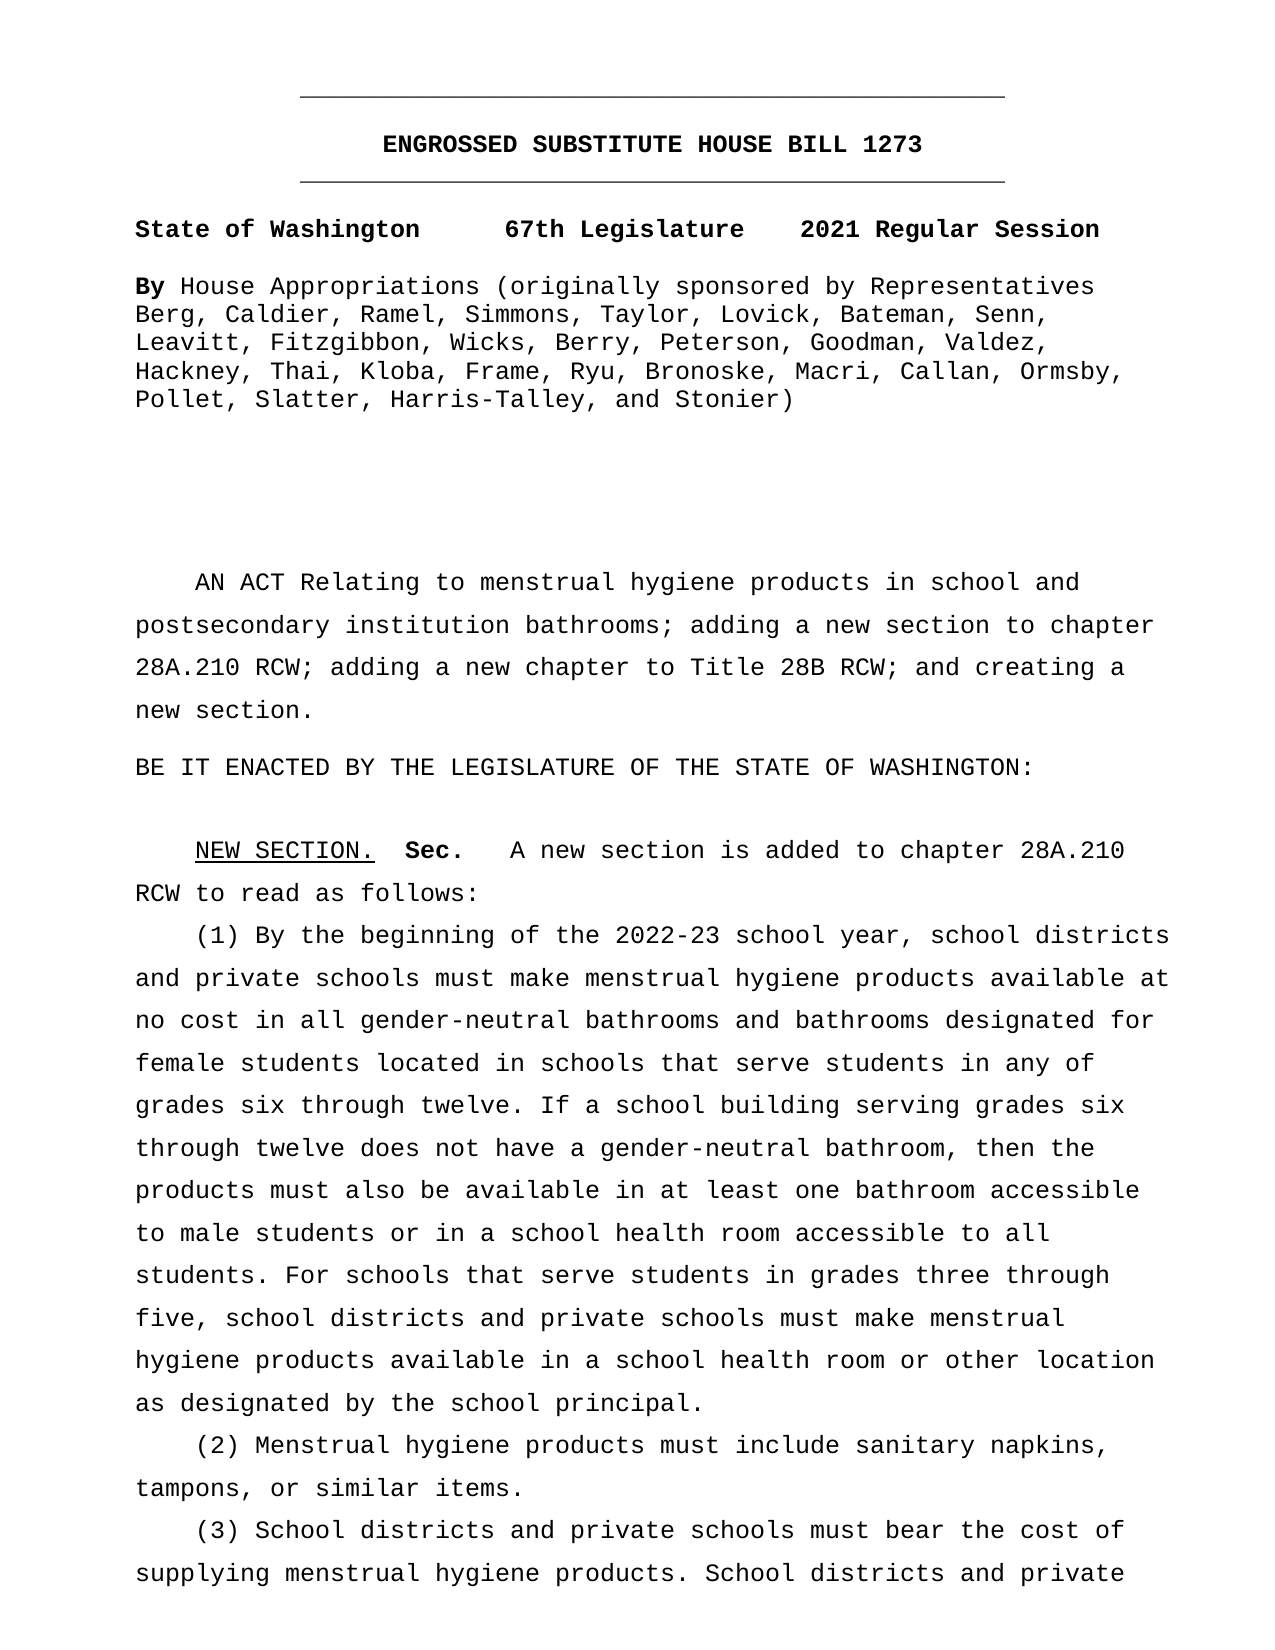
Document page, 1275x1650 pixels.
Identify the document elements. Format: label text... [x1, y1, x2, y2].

text (2) Menstrual hygiene products must include sanitary napkins, tampons, or similar items. [135, 1420, 1170, 1505]
text State of Washington 67th Legislature 2021 Regular Session [135, 217, 1170, 245]
text (1) By the beginning of the 2022-23 school year, school districts and private schools must make menstrual hygiene products available at no cost in all gender-neutral bathrooms and bathrooms designated for female students located in schools that serve students in any of grades six through twelve. If a school building serving grades six through twelve does not have a gender-neutral bathroom, then the products must also be available in at least one bathroom accessible to male students or in a school health room accessible to all students. For schools that serve students in grades three through five, school districts and private schools must make menstrual hygiene products available in a school health room or other location as designated by the school principal. [135, 910, 1170, 1420]
text _______________________________________________ [135, 160, 1170, 188]
text NEW SECTION. Sec. A new section is added to chapter 28A.210 RCW to read as follows: [135, 825, 1170, 910]
text By House Appropriations (originally sponsored by Representatives Berg, Caldier, Ramel, Simmons, Taylor, Lovick, Bateman, Senn, Leavitt, Fitzgibbon, Wicks, Berry, Peterson, Goodman, Valdez, Hackney, Thai, Kloba, Frame, Ryu, Bronoske, Macri, Callan, Ormsby, Pollet, Slatter, Harris-Talley, and Stonier) [135, 273, 1170, 415]
text BE IT ENACTED BY THE LEGISLATURE OF THE STATE OF WASHINGTON: [135, 755, 1170, 783]
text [135, 1505, 1170, 1590]
text AN ACT Relating to menstrual hygiene products in school and postsecondary institution bathrooms; adding a new section to chapter 28A.210 RCW; adding a new chapter to Title 28B RCW; and creating a new section. [135, 557, 1170, 727]
text ENGROSSED SUBSTITUTE HOUSE BILL 1273 [135, 132, 1170, 160]
text _______________________________________________ [135, 75, 1170, 103]
